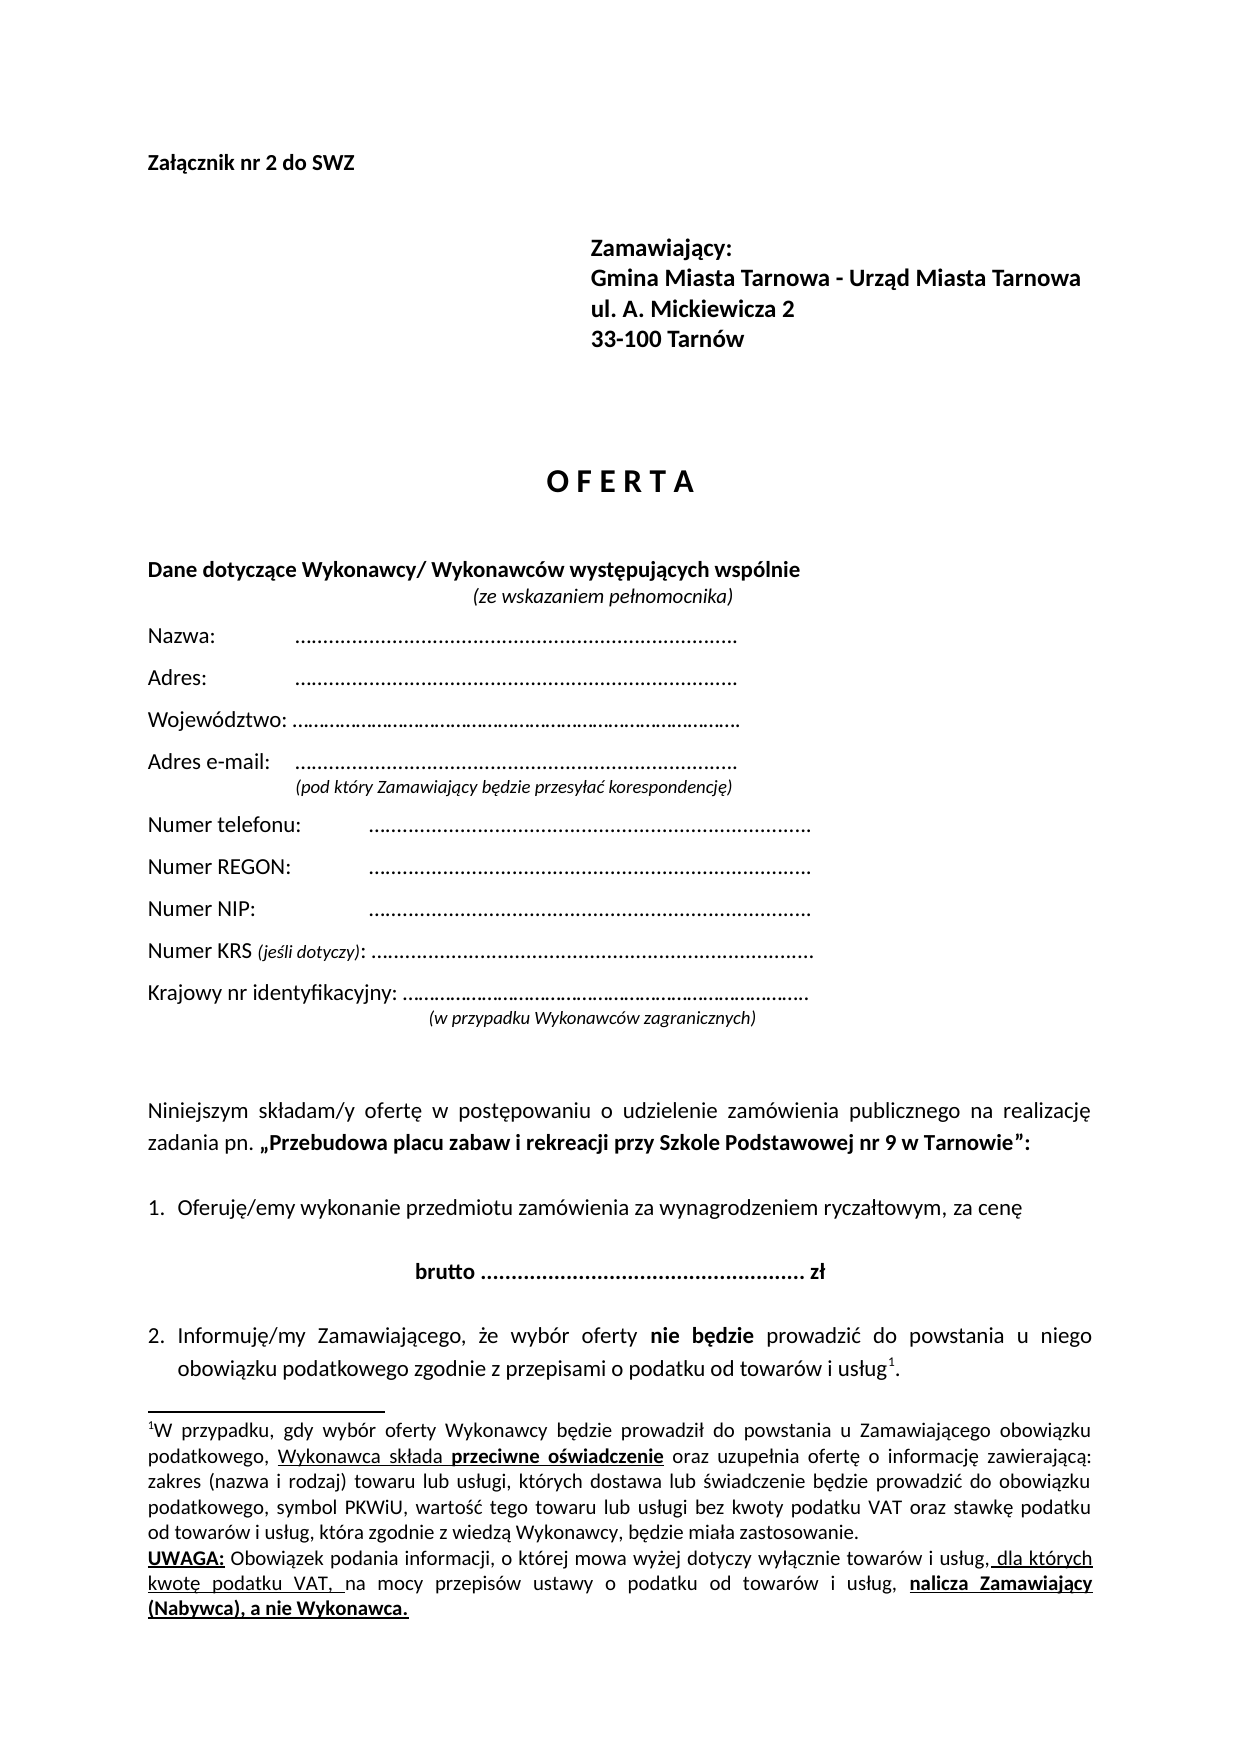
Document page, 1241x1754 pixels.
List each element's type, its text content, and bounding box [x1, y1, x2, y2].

text Adres e-mail: ….......................................................................... [148, 747, 1093, 776]
text Numer KRS (jeśli dotyczy): ….......................................................................... [148, 936, 1093, 964]
text Nazwa: ….......................................................................... [148, 622, 1093, 649]
text Adres: ….......................................................................... [148, 663, 1093, 692]
text O F E R T A [148, 460, 1093, 501]
text brutto ..................................................... zł [148, 1257, 1093, 1285]
list Oferuję/emy wykonanie przedmiotu zamówienia za wynagrodzeniem ryczałtowym, za cenę [148, 1193, 1093, 1221]
list Niniejszym składam/y ofertę w postępowaniu o udzielenie zamówienia publicznego na realizację zadania pn. „Przebudowa placu zabaw i rekreacji przy Szkole Podstawowej nr 9 w Tarnowie”: [148, 1096, 1093, 1156]
text (w przypadku Wykonawców zagranicznych) [148, 1006, 1093, 1029]
text Dane dotyczące Wykonawcy/ Wykonawców występujących wspólnie [148, 555, 1093, 583]
text 33-100 Tarnów [148, 323, 1093, 354]
text Numer telefonu: ….......................................................................... [148, 810, 1093, 838]
text ul. A. Mickiewicza 2 [148, 293, 1093, 323]
text Numer NIP: ….......................................................................... [148, 894, 1093, 922]
text Krajowy nr identyfikacyjny: ………………………………………………………………….. [148, 978, 1093, 1006]
text Załącznik nr 2 do SWZ [148, 148, 1093, 176]
text (pod który Zamawiający będzie przesyłać korespondencję) [221, 776, 1093, 798]
text Województwo: …………………………………………………………………………. [148, 706, 1093, 733]
text Numer REGON: ….......................................................................... [148, 852, 1093, 880]
text (ze wskazaniem pełnomocnika) [443, 583, 1093, 609]
text Gmina Miasta Tarnowa - Urząd Miasta Tarnowa [148, 262, 1093, 293]
list Informuję/my Zamawiającego, że wybór oferty nie będzie prowadzić do powstania u niego obowiązku podatkowego zgodnie z przepisami o podatku od towarów i usług. [148, 1322, 1093, 1382]
text Zamawiający: [148, 232, 1093, 262]
